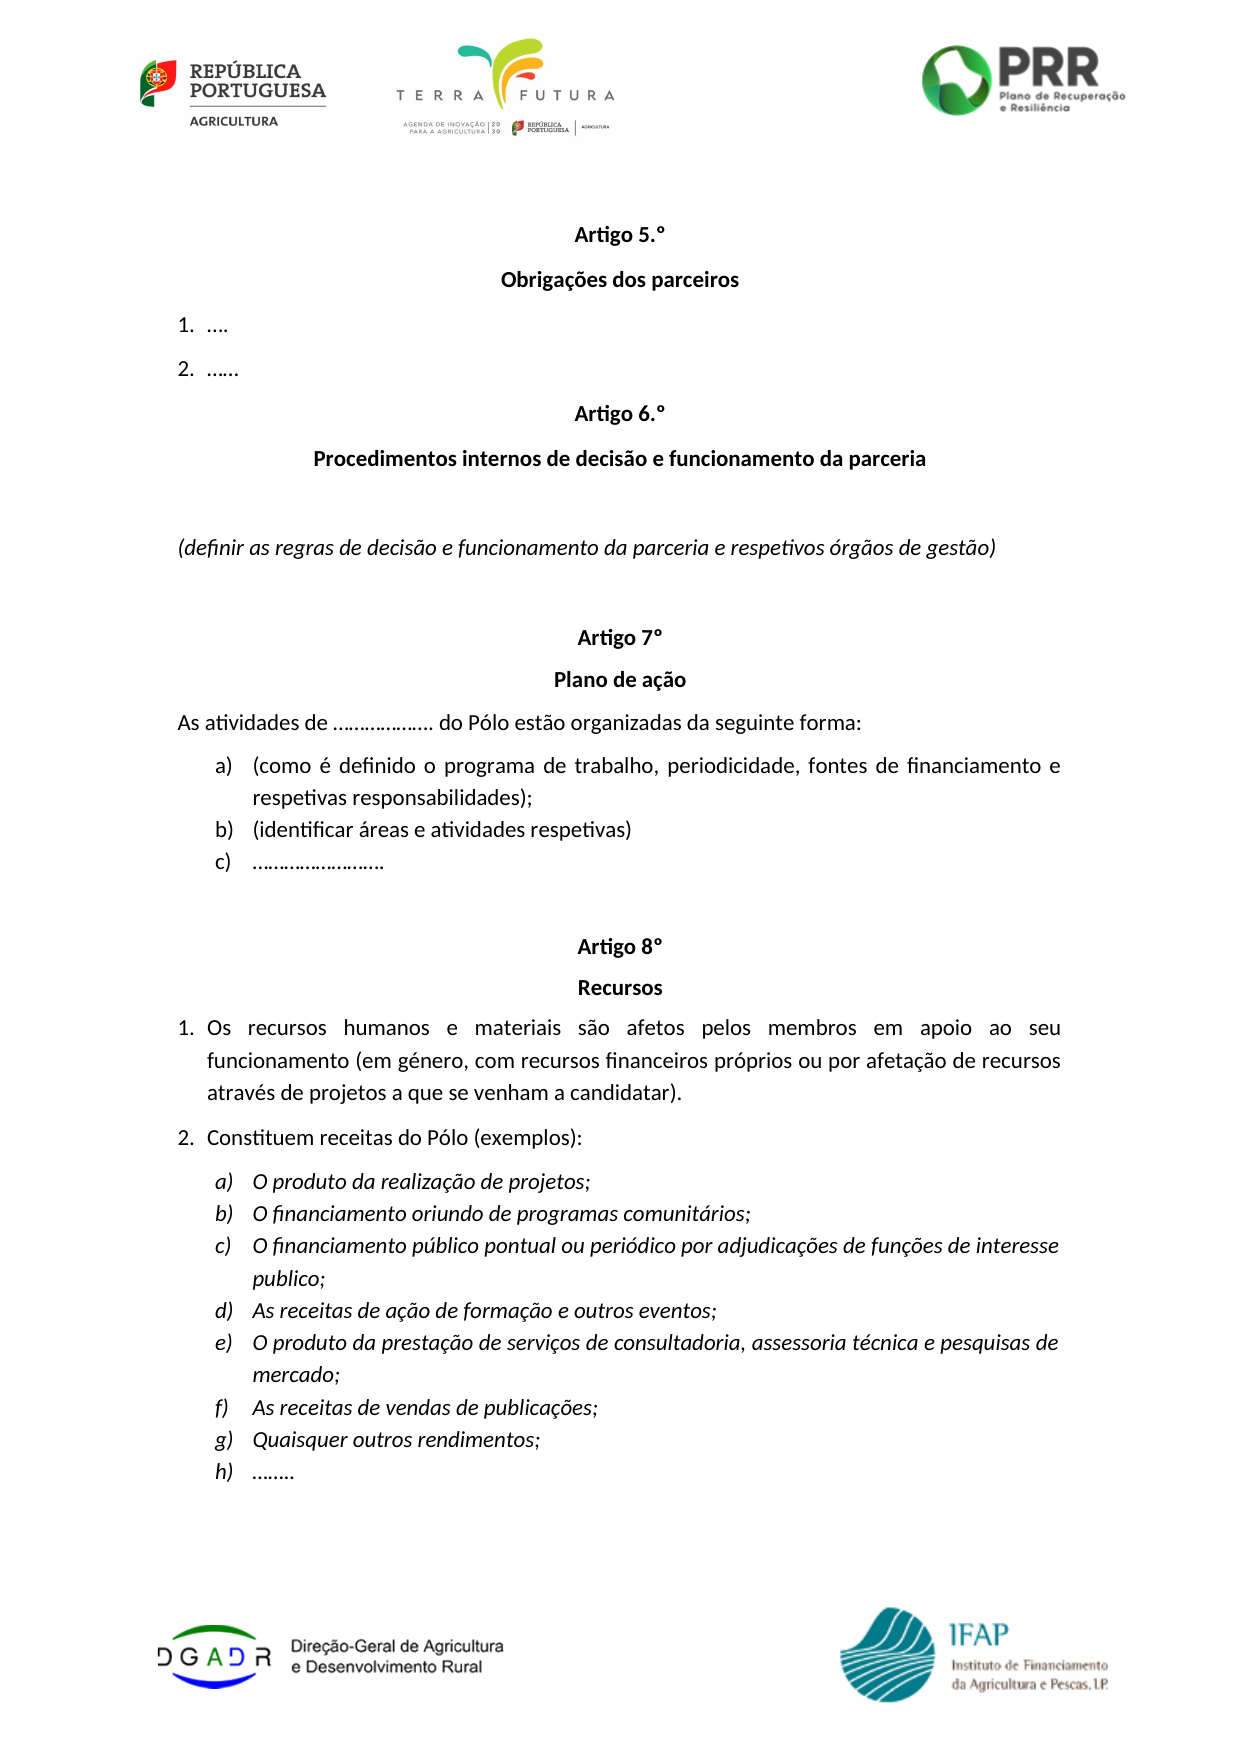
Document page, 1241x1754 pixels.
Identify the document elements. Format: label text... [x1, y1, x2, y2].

text Recursos [177, 973, 1063, 1001]
list Constituem receitas do Pólo (exemplos): [177, 1123, 1063, 1151]
list (identificar áreas e atividades respetivas) [215, 815, 1063, 843]
list Os recursos humanos e materiais são afetos pelos membros em apoio ao seu funcionamento (em género, com recursos financeiros próprios ou por afetação de recursos através de projetos a que se venham a candidatar). [177, 1013, 1063, 1106]
list O produto da realização de projetos; [215, 1167, 1063, 1195]
list ……………………. [215, 847, 1063, 875]
text Artigo 6.º [177, 399, 1063, 427]
text Artigo 5.º [177, 220, 1063, 248]
list As receitas de vendas de publicações; [215, 1393, 1063, 1421]
text Artigo 8º [177, 932, 1063, 961]
list O produto da prestação de serviços de consultadoria, assessoria técnica e pesquisas de mercado; [215, 1328, 1063, 1388]
text Plano de ação [177, 665, 1063, 693]
list …….. [215, 1457, 1063, 1485]
list (como é definido o programa de trabalho, periodicidade, fontes de financiamento e respetivas responsabilidades); [215, 751, 1063, 811]
list …. [177, 310, 1063, 338]
picture [921, 45, 1126, 116]
text Procedimentos internos de decisão e funcionamento da parceria [177, 444, 1063, 472]
picture [131, 34, 622, 147]
picture [839, 1604, 1108, 1704]
list O financiamento público pontual ou periódico por adjudicações de funções de interesse publico; [215, 1232, 1063, 1292]
list Quaisquer outros rendimentos; [215, 1425, 1063, 1453]
list …… [177, 354, 1063, 382]
list As receitas de ação de formação e outros eventos; [215, 1296, 1063, 1324]
picture [157, 1625, 504, 1689]
list O financiamento oriundo de programas comunitários; [215, 1199, 1063, 1227]
text Obrigações dos parceiros [177, 265, 1063, 293]
text As atividades de ………………. do Pólo estão organizadas da seguinte forma: [177, 708, 1063, 736]
text (definir as regras de decisão e funcionamento da parceria e respetivos órgãos de gestão) [177, 533, 1063, 561]
text Artigo 7º [177, 623, 1063, 651]
